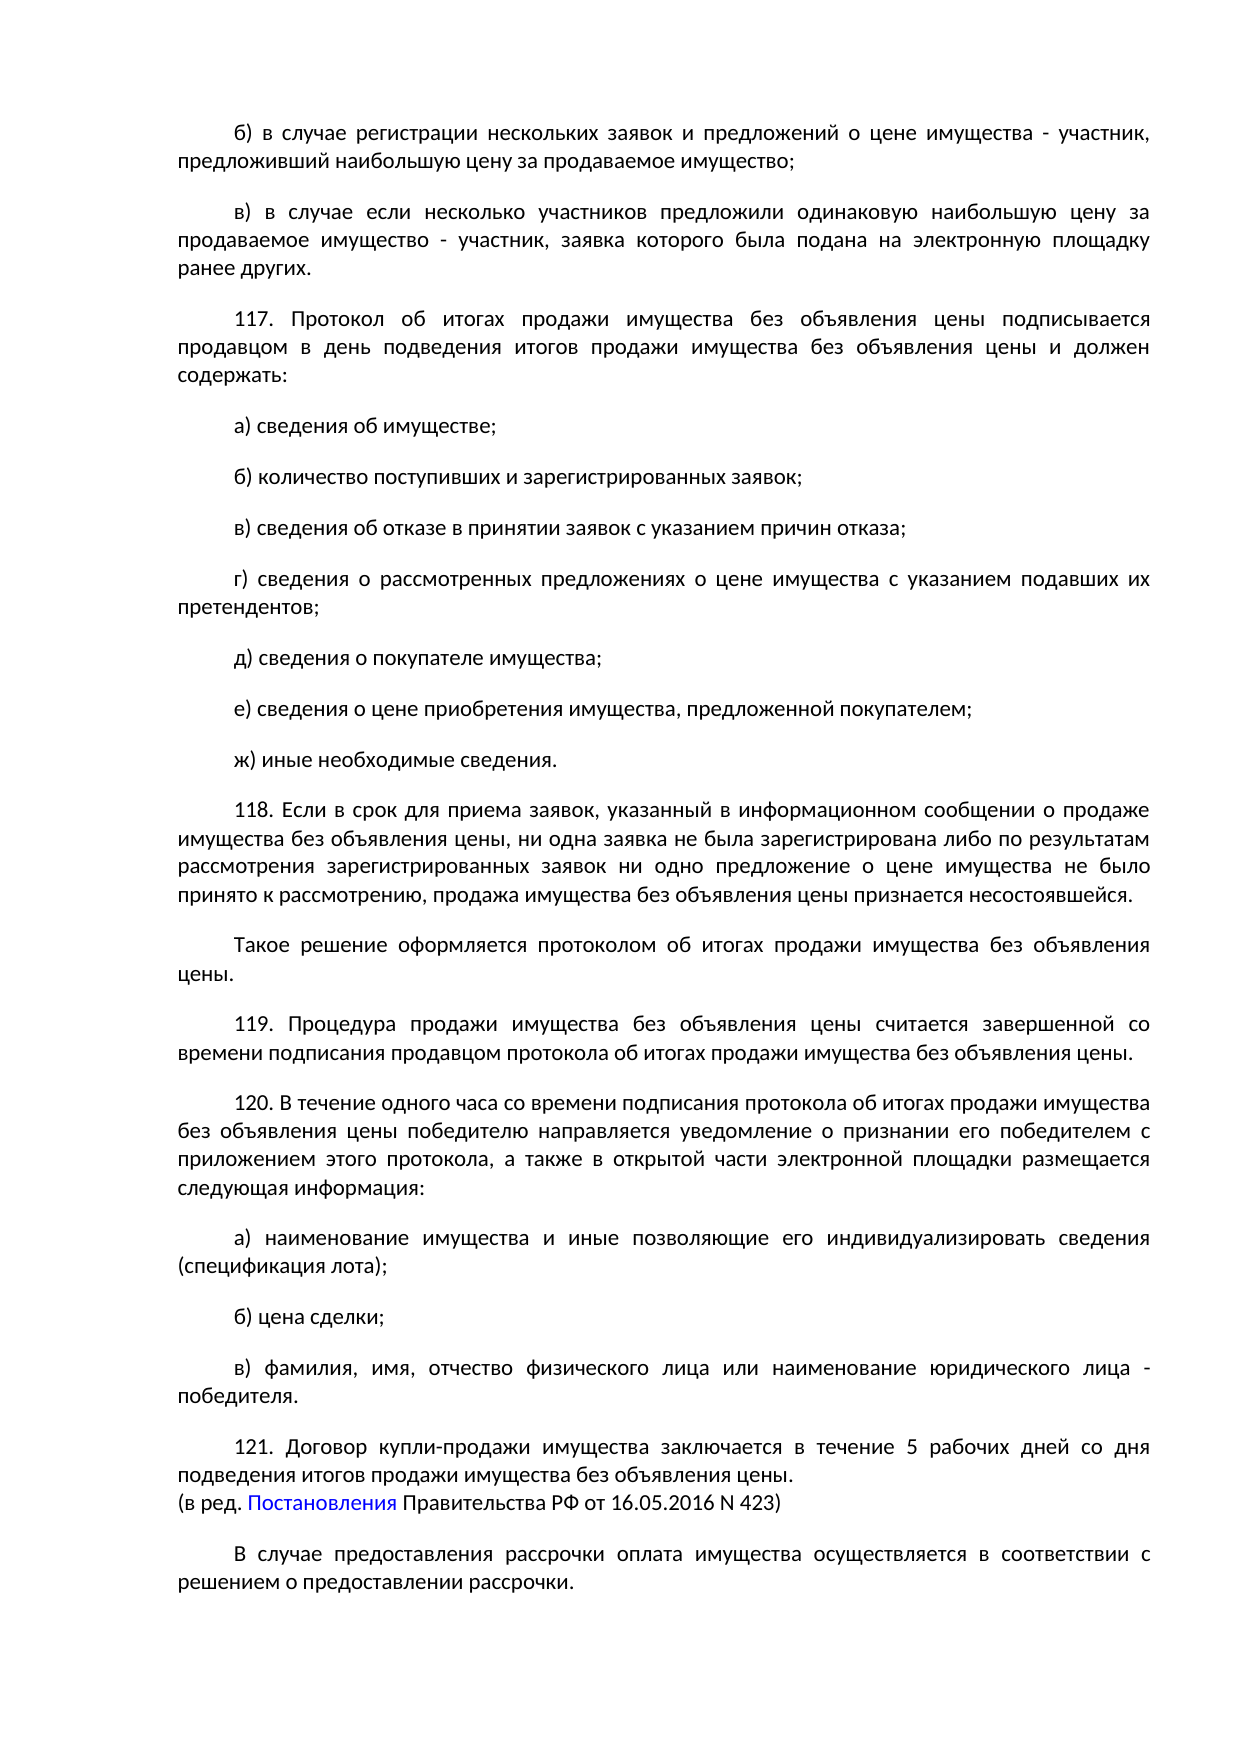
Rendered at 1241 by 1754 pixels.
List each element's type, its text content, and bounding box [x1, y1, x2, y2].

text 121. Договор купли-продажи имущества заключается в течение 5 рабочих дней со дня подведения итогов продажи имущества без объявления цены. [177, 1432, 1152, 1488]
text в) сведения об отказе в принятии заявок с указанием причин отказа; [177, 513, 1152, 541]
text в) в случае если несколько участников предложили одинаковую наибольшую цену за продаваемое имущество - участник, заявка которого была подана на электронную площадку ранее других. [177, 197, 1152, 281]
text 119. Процедура продажи имущества без объявления цены считается завершенной со времени подписания продавцом протокола об итогах продажи имущества без объявления цены. [177, 1009, 1152, 1066]
text Такое решение оформляется протоколом об итогах продажи имущества без объявления цены. [177, 931, 1152, 987]
text ж) иные необходимые сведения. [177, 745, 1152, 773]
text б) количество поступивших и зарегистрированных заявок; [177, 462, 1152, 490]
text (в ред. Постановления Правительства РФ от 16.05.2016 N 423) [177, 1488, 1152, 1516]
text а) наименование имущества и иные позволяющие его индивидуализировать сведения (спецификация лота); [177, 1223, 1152, 1279]
text 120. В течение одного часа со времени подписания протокола об итогах продажи имущества без объявления цены победителю направляется уведомление о признании его победителем с приложением этого протокола, а также в открытой части электронной площадки размещается следующая информация: [177, 1088, 1152, 1201]
text е) сведения о цене приобретения имущества, предложенной покупателем; [177, 694, 1152, 722]
text 117. Протокол об итогах продажи имущества без объявления цены подписывается продавцом в день подведения итогов продажи имущества без объявления цены и должен содержать: [177, 304, 1152, 388]
text а) сведения об имуществе; [177, 411, 1152, 439]
text б) в случае регистрации нескольких заявок и предложений о цене имущества - участник, предложивший наибольшую цену за продаваемое имущество; [177, 118, 1152, 174]
text 118. Если в срок для приема заявок, указанный в информационном сообщении о продаже имущества без объявления цены, ни одна заявка не была зарегистрирована либо по результатам рассмотрения зарегистрированных заявок ни одно предложение о цене имущества не было принято к рассмотрению, продажа имущества без объявления цены признается несостоявшейся. [177, 796, 1152, 908]
text В случае предоставления рассрочки оплата имущества осуществляется в соответствии с решением о предоставлении рассрочки. [177, 1539, 1152, 1595]
text д) сведения о покупателе имущества; [177, 643, 1152, 671]
text г) сведения о рассмотренных предложениях о цене имущества с указанием подавших их претендентов; [177, 564, 1152, 620]
text в) фамилия, имя, отчество физического лица или наименование юридического лица - победителя. [177, 1353, 1152, 1409]
text б) цена сделки; [177, 1302, 1152, 1331]
